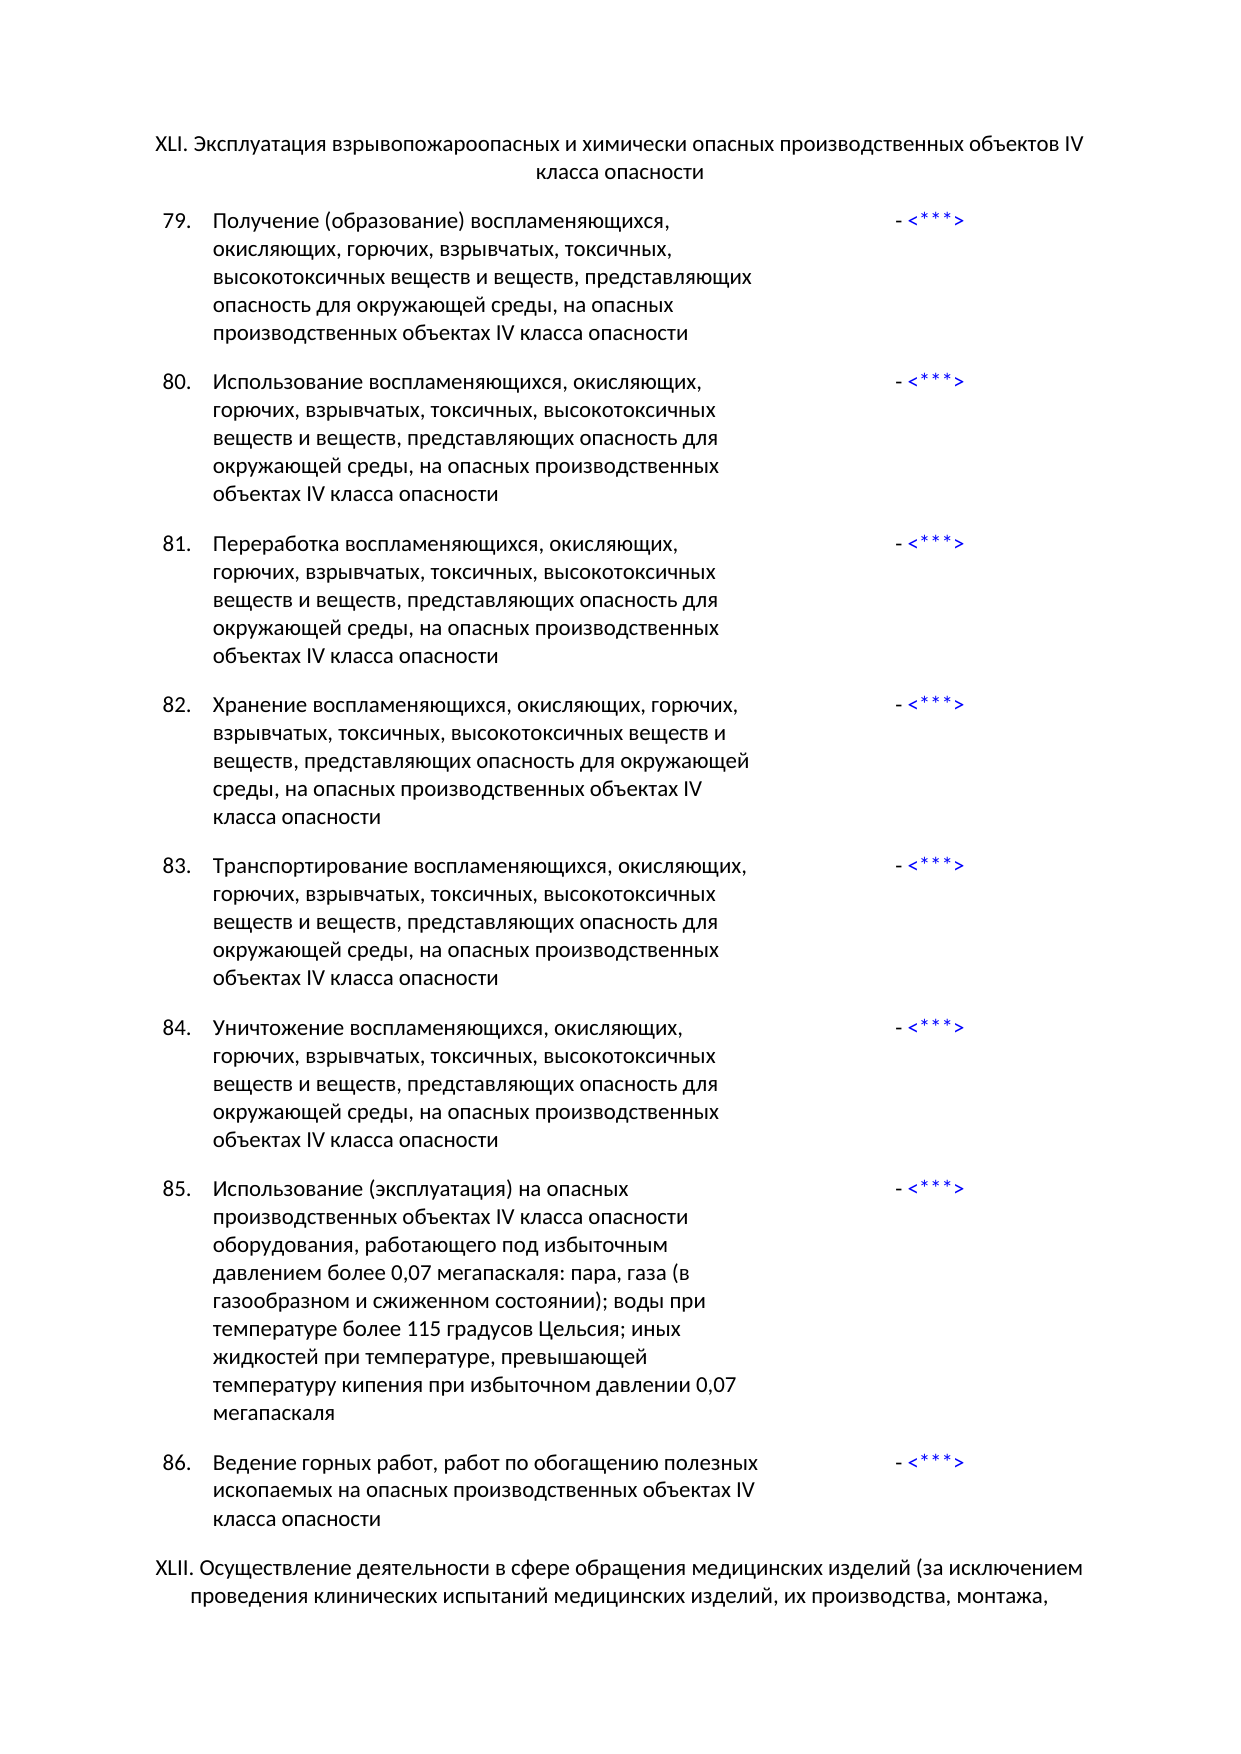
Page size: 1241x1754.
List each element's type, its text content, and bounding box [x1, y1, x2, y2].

table_cell Использование (эксплуатация) на опасных производственных объектах IV класса опасности оборудования, работающего под избыточным давлением более 0,07 мегапаскаля: пара, газа (в газообразном и сжиженном состоянии); воды при температуре более 115 градусов Цельсия; иных жидкостей при температуре, превышающей температуру кипения при избыточном давлении 0,07 мегапаскаля [206, 1164, 767, 1437]
table_cell Ведение горных работ, работ по обогащению полезных ископаемых на опасных производственных объектах IV класса опасности [206, 1437, 767, 1542]
table_cell - <***> [767, 1002, 1092, 1163]
table_cell Получение (образование) воспламеняющихся, окисляющих, горючих, взрывчатых, токсичных, высокотоксичных веществ и веществ, представляющих опасность для окружающей среды, на опасных производственных объектах IV класса опасности [206, 195, 767, 357]
table_cell 86. [148, 1437, 206, 1542]
table_cell Транспортирование воспламеняющихся, окисляющих, горючих, взрывчатых, токсичных, высокотоксичных веществ и веществ, представляющих опасность для окружающей среды, на опасных производственных объектах IV класса опасности [206, 841, 767, 1002]
table_cell - <***> [767, 1437, 1092, 1542]
table_cell Хранение воспламеняющихся, окисляющих, горючих, взрывчатых, токсичных, высокотоксичных веществ и веществ, представляющих опасность для окружающей среды, на опасных производственных объектах IV класса опасности [206, 680, 767, 841]
table_cell 82. [148, 680, 206, 841]
table_cell 81. [148, 518, 206, 679]
table_cell Переработка воспламеняющихся, окисляющих, горючих, взрывчатых, токсичных, высокотоксичных веществ и веществ, представляющих опасность для окружающей среды, на опасных производственных объектах IV класса опасности [206, 518, 767, 679]
table_cell - <***> [767, 357, 1092, 518]
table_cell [148, 1542, 1092, 1619]
table_cell 79. [148, 195, 206, 357]
table_cell 83. [148, 841, 206, 1002]
table_cell Уничтожение воспламеняющихся, окисляющих, горючих, взрывчатых, токсичных, высокотоксичных веществ и веществ, представляющих опасность для окружающей среды, на опасных производственных объектах IV класса опасности [206, 1002, 767, 1163]
table_cell - <***> [767, 841, 1092, 1002]
table_cell XLI. Эксплуатация взрывопожароопасных и химически опасных производственных объектов IV класса опасности [148, 118, 1092, 195]
table_cell Использование воспламеняющихся, окисляющих, горючих, взрывчатых, токсичных, высокотоксичных веществ и веществ, представляющих опасность для окружающей среды, на опасных производственных объектах IV класса опасности [206, 357, 767, 518]
table_cell 85. [148, 1164, 206, 1437]
table_cell - <***> [767, 518, 1092, 679]
table_cell - <***> [767, 195, 1092, 357]
table_cell - <***> [767, 1164, 1092, 1437]
table_cell 84. [148, 1002, 206, 1163]
table_cell 80. [148, 357, 206, 518]
table_cell - <***> [767, 680, 1092, 841]
